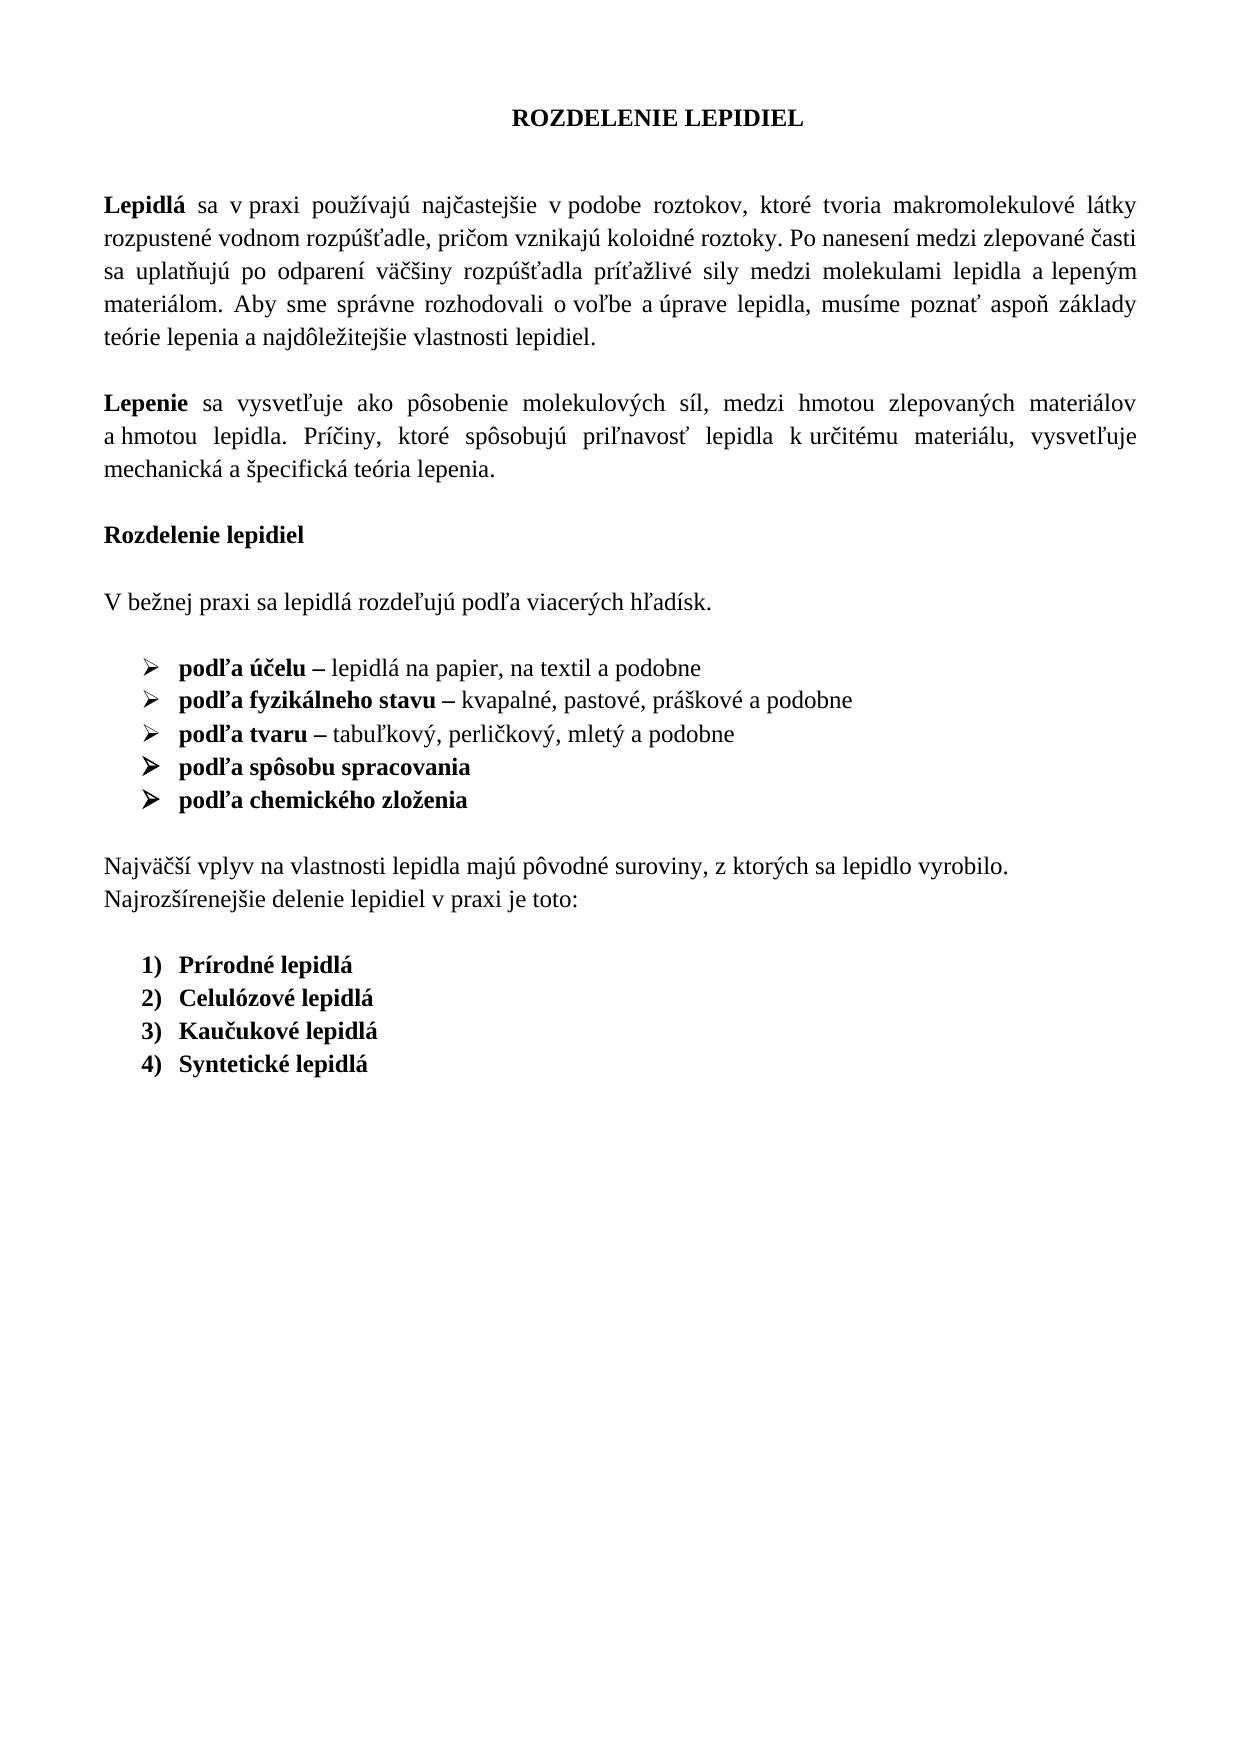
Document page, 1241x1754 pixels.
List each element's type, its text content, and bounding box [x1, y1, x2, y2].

list podľa účelu – lepidlá na papier, na textil a podobne [141, 653, 1137, 681]
list podľa spôsobu spracovania [141, 752, 1137, 780]
list Syntetické lepidlá [141, 1049, 1137, 1078]
list ROZDELENIE LEPIDIEL [178, 103, 1137, 132]
text V bežnej praxi sa lepidlá rozdeľujú podľa viacerých hľadísk. [103, 587, 1137, 615]
list podľa tvaru – tabuľkový, perličkový, mletý a podobne [141, 719, 1137, 747]
list Kaučukové lepidlá [141, 1016, 1137, 1044]
text Lepidlá sa v praxi používajú najčastejšie v podobe roztokov, ktoré tvoria makromolekulové látky rozpustené vodnom rozpúšťadle, pričom vznikajú koloidné roztoky. Po nanesení medzi zlepované časti sa uplatňujú po odparení väčšiny rozpúšťadla príťažlivé sily medzi molekulami lepidla a lepeným materiálom. Aby sme správne rozhodovali o voľbe a úprave lepidla, musíme poznať aspoň základy teórie lepenia a najdôležitejšie vlastnosti lepidiel. [103, 190, 1137, 351]
text Rozdelenie lepidiel [103, 521, 1137, 549]
text Lepenie sa vysvetľuje ako pôsobenie molekulových síl, medzi hmotou zlepovaných materiálov a hmotou lepidla. Príčiny, ktoré spôsobujú priľnavosť lepidla k určitému materiálu, vysvetľuje mechanická a špecifická teória lepenia. [103, 388, 1137, 483]
list Celulózové lepidlá [141, 983, 1137, 1012]
text Najrozšírenejšie delenie lepidiel v praxi je toto: [103, 884, 1137, 912]
list podľa fyzikálneho stavu – kvapalné, pastové, práškové a podobne [141, 686, 1137, 714]
list podľa chemického zloženia [141, 785, 1137, 813]
text Najväčší vplyv na vlastnosti lepidla majú pôvodné suroviny, z ktorých sa lepidlo vyrobilo. [103, 851, 1137, 879]
list Prírodné lepidlá [141, 950, 1137, 978]
